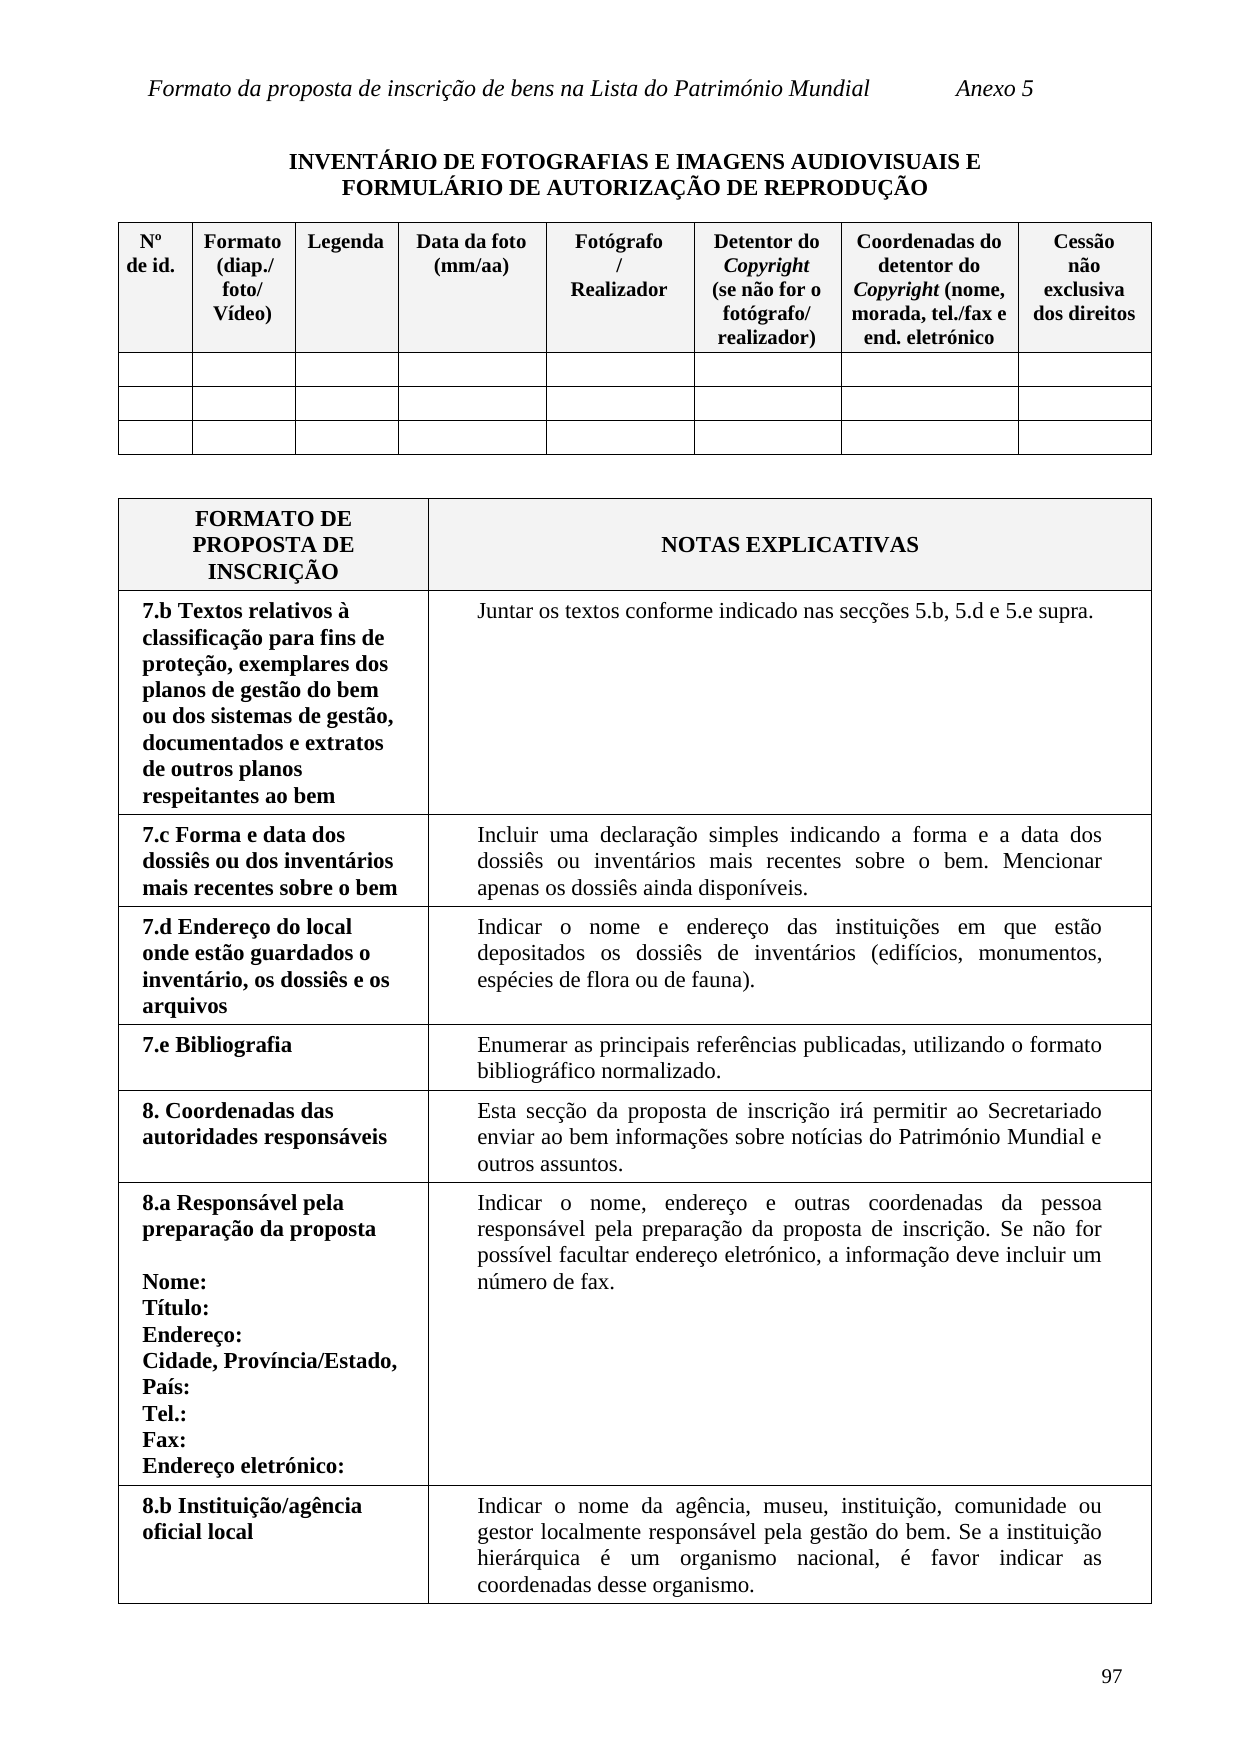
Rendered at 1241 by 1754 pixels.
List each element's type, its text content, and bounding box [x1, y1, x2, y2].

table_cell [296, 421, 398, 454]
table_cell 8. Coordenadas das autoridades responsáveis [119, 1091, 428, 1182]
table_cell 7.c Forma e data dos dossiês ou dos inventários mais recentes sobre o bem [119, 815, 428, 906]
table_cell Indicar o nome da agência, museu, instituição, comunidade ou gestor localmente responsável pela gestão do bem. Se a instituição hierárquica é um organismo nacional, é favor indicar as coordenadas desse organismo. [429, 1486, 1151, 1603]
table_cell [842, 387, 1018, 420]
table_cell [119, 387, 192, 420]
table_cell 8.a Responsável pela preparação da proposta Nome: Título: Endereço: Cidade, Província/Estado, País: Tel.: Fax: Endereço eletrónico: [119, 1183, 428, 1485]
table_cell 7.b Textos relativos à classificação para fins de proteção, exemplares dos planos de gestão do bem ou dos sistemas de gestão, documentados e extratos de outros planos respeitantes ao bem [119, 591, 428, 814]
table_header Fotógrafo / Realizador [547, 223, 694, 352]
table_cell [193, 387, 295, 420]
table_cell [695, 353, 841, 386]
table_header Nº de id. [119, 223, 192, 352]
table_cell [1019, 387, 1151, 420]
table_cell 7.d Endereço do local onde estão guardados o inventário, os dossiês e os arquivos [119, 907, 428, 1024]
table_header Cessão não exclusiva dos direitos [1019, 223, 1151, 352]
table_header Formato (diap./ foto/ Vídeo) [193, 223, 295, 352]
table_cell [547, 421, 694, 454]
table_cell Indicar o nome e endereço das instituições em que estão depositados os dossiês de inventários (edifícios, monumentos, espécies de flora ou de fauna). [429, 907, 1151, 1024]
table_cell 7.e Bibliografia [119, 1025, 428, 1090]
table_cell [193, 421, 295, 454]
text FORMULÁRIO DE AUTORIZAÇÃO DE REPRODUÇÃO [185, 174, 1085, 200]
table_cell Juntar os textos conforme indicado nas secções 5.b, 5.d e 5.e supra. [429, 591, 1151, 814]
table_cell [842, 421, 1018, 454]
table_cell [842, 353, 1018, 386]
table_cell [547, 387, 694, 420]
table_cell [399, 421, 546, 454]
text INVENTÁRIO DE FOTOGRAFIAS E IMAGENS AUDIOVISUAIS E [185, 148, 1085, 174]
table_header FORMATO DE PROPOSTA DE INSCRIÇÃO [119, 499, 428, 590]
table_cell Incluir uma declaração simples indicando a forma e a data dos dossiês ou inventários mais recentes sobre o bem. Mencionar apenas os dossiês ainda disponíveis. [429, 815, 1151, 906]
table_cell [119, 353, 192, 386]
table_header Coordenadas do detentor do Copyright (nome, morada, tel./fax e end. eletrónico [842, 223, 1018, 352]
table_header Legenda [296, 223, 398, 352]
table_cell [1019, 353, 1151, 386]
table_cell [193, 353, 295, 386]
table_cell [296, 353, 398, 386]
table_cell 8.b Instituição/agência oficial local [119, 1486, 428, 1603]
table_cell [547, 353, 694, 386]
table_cell Enumerar as principais referências publicadas, utilizando o formato bibliográfico normalizado. [429, 1025, 1151, 1090]
table_cell [119, 421, 192, 454]
table_header Data da foto (mm/aa) [399, 223, 546, 352]
table_cell [695, 421, 841, 454]
table_header Detentor do Copyright (se não for o fotógrafo/ realizador) [695, 223, 841, 352]
table_cell Esta secção da proposta de inscrição irá permitir ao Secretariado enviar ao bem informações sobre notícias do Património Mundial e outros assuntos. [429, 1091, 1151, 1182]
table_cell [1019, 421, 1151, 454]
table_cell Indicar o nome, endereço e outras coordenadas da pessoa responsável pela preparação da proposta de inscrição. Se não for possível facultar endereço eletrónico, a informação deve incluir um número de fax. [429, 1183, 1151, 1485]
table_cell [695, 387, 841, 420]
table_cell [399, 387, 546, 420]
table_cell [399, 353, 546, 386]
table_cell [296, 387, 398, 420]
table_header NOTAS EXPLICATIVAS [429, 499, 1151, 590]
